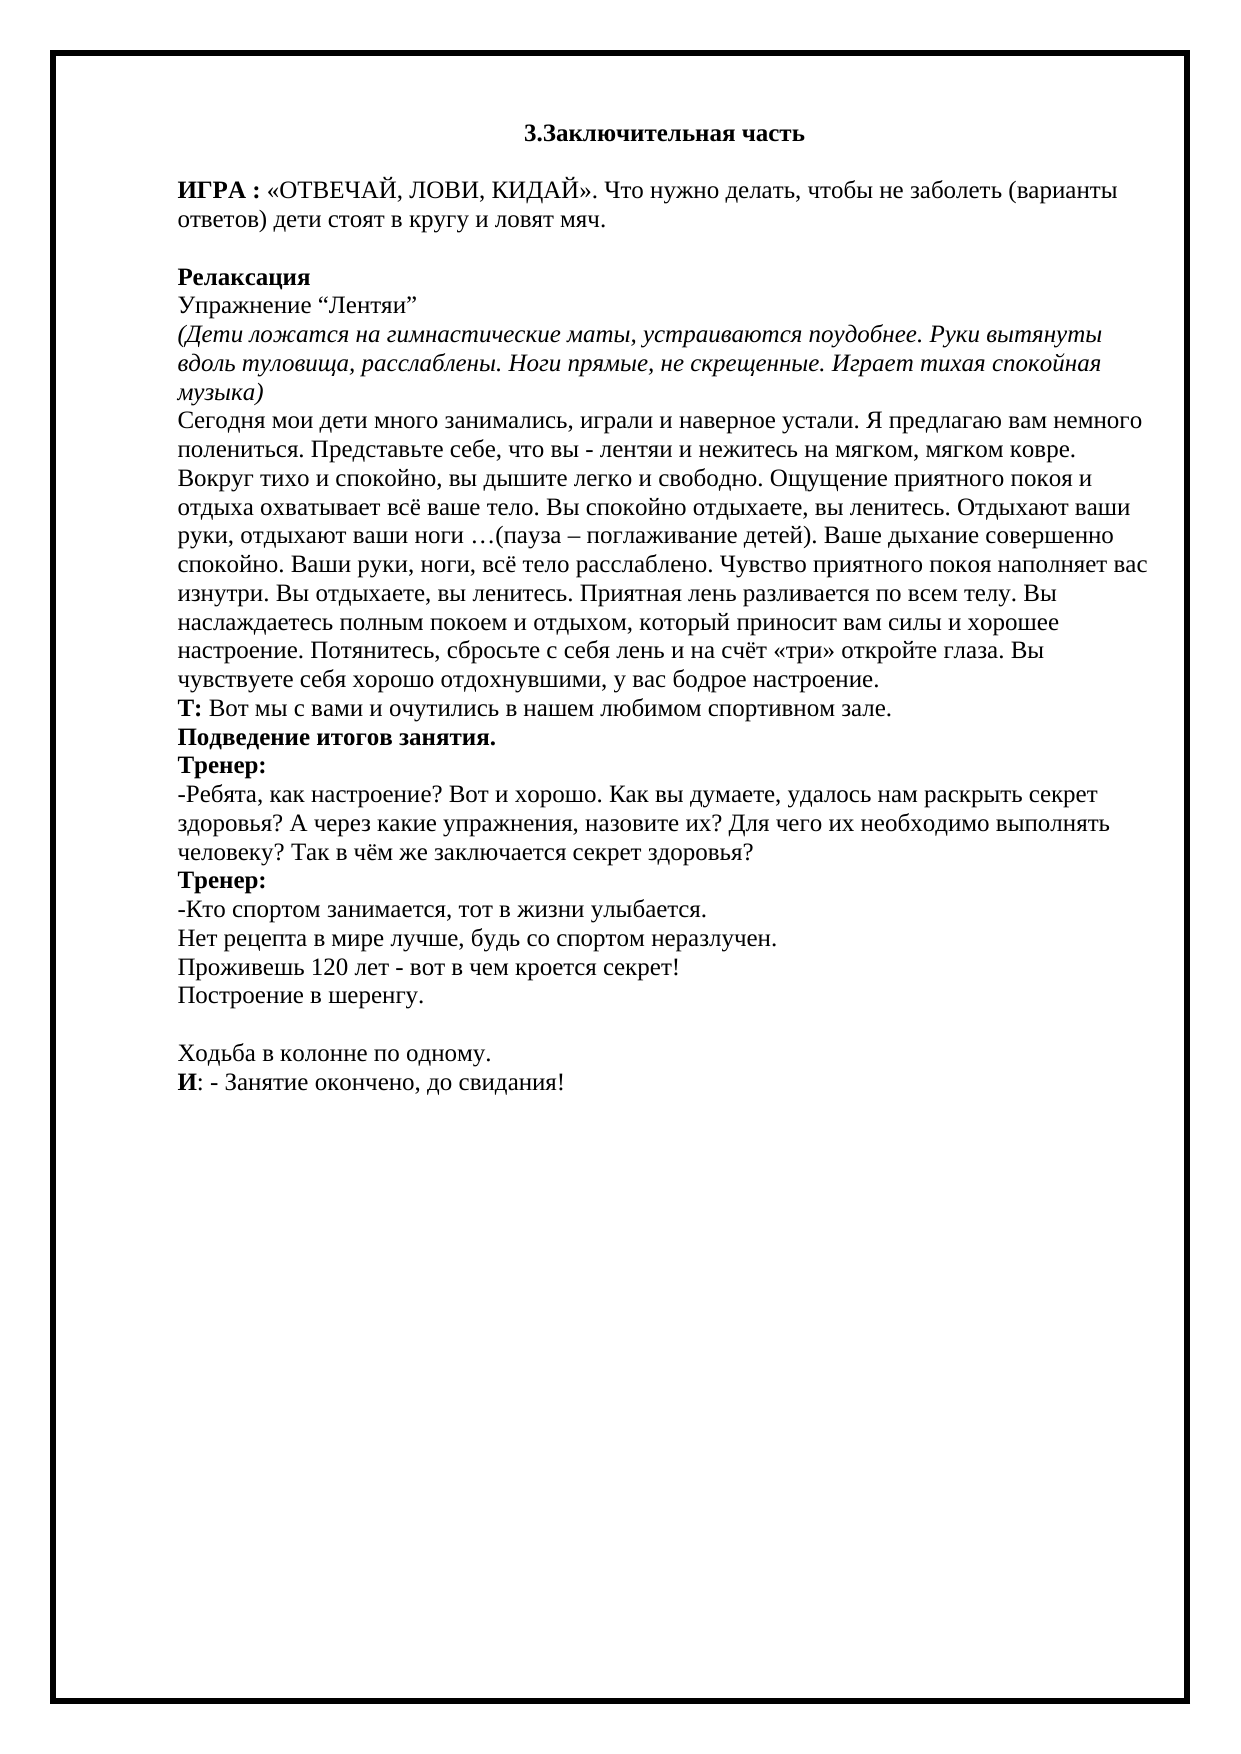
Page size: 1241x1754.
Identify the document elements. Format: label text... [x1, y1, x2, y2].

text Ходьба в колонне по одному. [177, 1038, 1152, 1067]
text Тренер: [177, 751, 1152, 779]
text Тренер: [177, 866, 1152, 894]
text Упражнение “Лентяи” [177, 291, 1152, 319]
text -Ребята, как настроение? Вот и хорошо. Как вы думаете, удалось нам раскрыть секрет здоровья? А через какие упражнения, назовите их? Для чего их необходимо выполнять человеку? Так в чём же заключается секрет здоровья? [177, 779, 1152, 866]
text Нет рецепта в мире лучше, будь со спортом неразлучен. [177, 923, 1152, 952]
text 3.Заключительная часть [177, 118, 1152, 147]
text Релаксация [177, 262, 1152, 291]
text Проживешь 120 лет - вот в чем кроется секрет! [177, 952, 1152, 981]
text (Дети ложатся на гимнастические маты, устраиваются поудобнее. Руки вытянуты вдоль туловища, расслаблены. Ноги прямые, не скрещенные. Играет тихая спокойная музыка) [177, 319, 1152, 406]
text ИГРА : «ОТВЕЧАЙ, ЛОВИ, КИДАЙ». Что нужно делать, чтобы не заболеть (варианты ответов) дети стоят в кругу и ловят мяч. [177, 176, 1152, 233]
text Построение в шеренгу. [177, 981, 1152, 1009]
text Т: Вот мы с вами и очутились в нашем любимом спортивном зале. [177, 693, 1152, 722]
text И: - Занятие окончено, до свидания! [177, 1067, 1152, 1096]
text Сегодня мои дети много занимались, играли и наверное устали. Я предлагаю вам немного полениться. Представьте себе, что вы - лентяи и нежитесь на мягком, мягком ковре. Вокруг тихо и спокойно, вы дышите легко и свободно. Ощущение приятного покоя и отдыха охватывает всё ваше тело. Вы спокойно отдыхаете, вы ленитесь. Отдыхают ваши руки, отдыхают ваши ноги …(пауза – поглаживание детей). Ваше дыхание совершенно спокойно. Ваши руки, ноги, всё тело расслаблено. Чувство приятного покоя наполняет вас изнутри. Вы отдыхаете, вы ленитесь. Приятная лень разливается по всем телу. Вы наслаждаетесь полным покоем и отдыхом, который приносит вам силы и хорошее настроение. Потянитесь, сбросьте с себя лень и на счёт «три» откройте глаза. Вы чувствуете себя хорошо отдохнувшими, у вас бодрое настроение. [177, 406, 1152, 693]
text -Кто спортом занимается, тот в жизни улыбается. [177, 894, 1152, 923]
text Подведение итогов занятия. [177, 722, 1152, 751]
